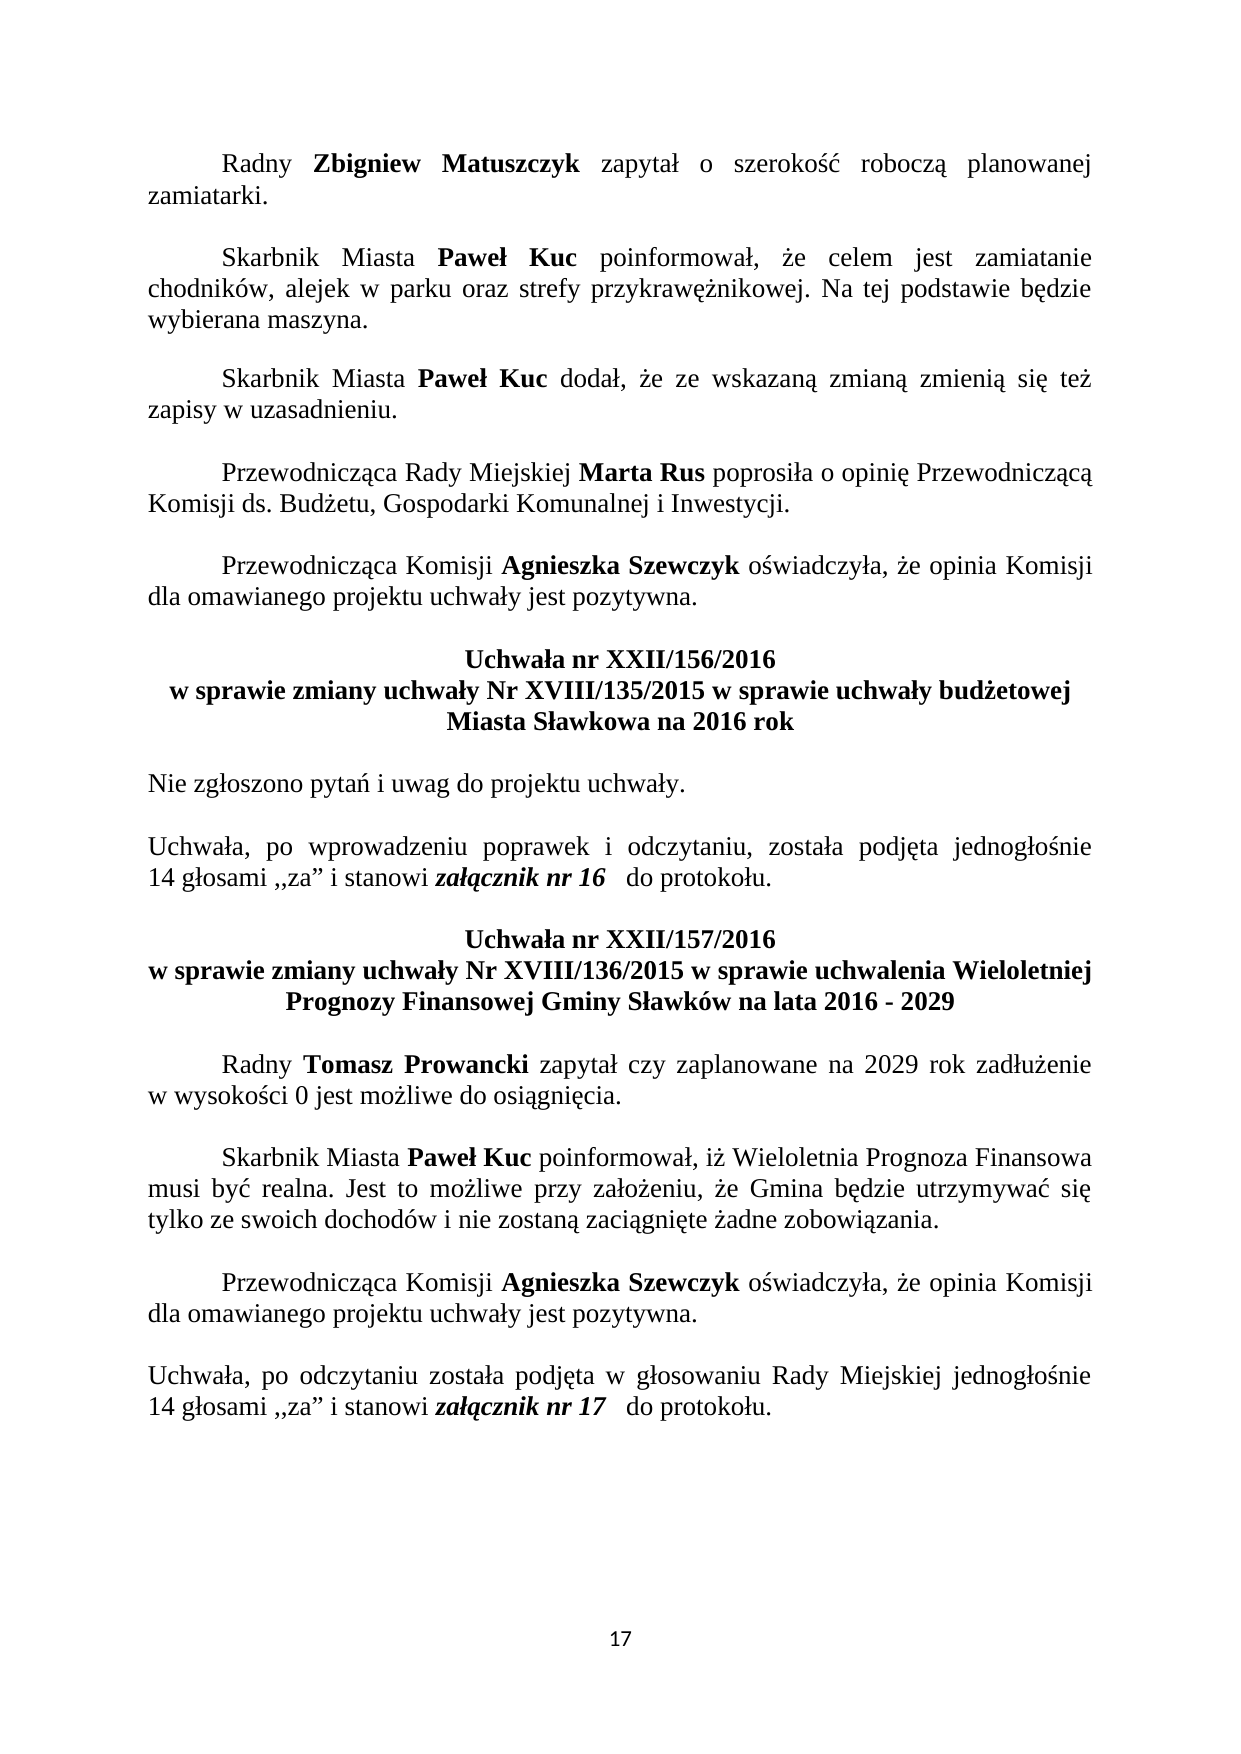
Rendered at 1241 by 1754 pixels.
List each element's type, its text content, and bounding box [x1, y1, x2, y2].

text Skarbnik Miasta Paweł Kuc poinformował, że celem jest zamiatanie chodników, alejek w parku oraz strefy przykrawężnikowej. Na tej podstawie będzie wybierana maszyna. [148, 241, 1093, 334]
text Radny Tomasz Prowancki zapytał czy zaplanowane na 2029 rok zadłużenie w wysokości 0 jest możliwe do osiągnięcia. [148, 1048, 1093, 1110]
text Skarbnik Miasta Paweł Kuc poinformował, iż Wieloletnia Prognoza Finansowa musi być realna. Jest to możliwe przy założeniu, że Gmina będzie utrzymywać się tylko ze swoich dochodów i nie zostaną zaciągnięte żadne zobowiązania. [148, 1141, 1093, 1234]
text Uchwała, po odczytaniu została podjęta w głosowaniu Rady Miejskiej jednogłośnie 14 głosami ,,za” i stanowi załącznik nr 17 do protokołu. [148, 1359, 1093, 1421]
text Radny Zbigniew Matuszczyk zapytał o szerokość roboczą planowanej zamiatarki. [148, 148, 1093, 210]
text Przewodnicząca Komisji Agnieszka Szewczyk oświadczyła, że opinia Komisji dla omawianego projektu uchwały jest pozytywna. [148, 549, 1093, 612]
text Uchwała, po wprowadzeniu poprawek i odczytaniu, została podjęta jednogłośnie 14 głosami ,,za” i stanowi załącznik nr 16 do protokołu. [148, 830, 1093, 892]
text Nie zgłoszono pytań i uwag do projektu uchwały. [148, 767, 1093, 798]
text w sprawie zmiany uchwały Nr XVIII/136/2015 w sprawie uchwalenia Wieloletniej Prognozy Finansowej Gminy Sławków na lata 2016 - 2029 [148, 954, 1093, 1017]
text w sprawie zmiany uchwały Nr XVIII/135/2015 w sprawie uchwały budżetowej Miasta Sławkowa na 2016 rok [148, 674, 1093, 736]
text Przewodnicząca Rady Miejskiej Marta Rus poprosiła o opinię Przewodniczącą Komisji ds. Budżetu, Gospodarki Komunalnej i Inwestycji. [148, 456, 1093, 518]
text Uchwała nr XXII/156/2016 [148, 643, 1093, 674]
text Przewodnicząca Komisji Agnieszka Szewczyk oświadczyła, że opinia Komisji dla omawianego projektu uchwały jest pozytywna. [148, 1266, 1093, 1328]
text Skarbnik Miasta Paweł Kuc dodał, że ze wskazaną zmianą zmienią się też zapisy w uzasadnieniu. [148, 362, 1093, 425]
text Uchwała nr XXII/157/2016 [148, 923, 1093, 954]
